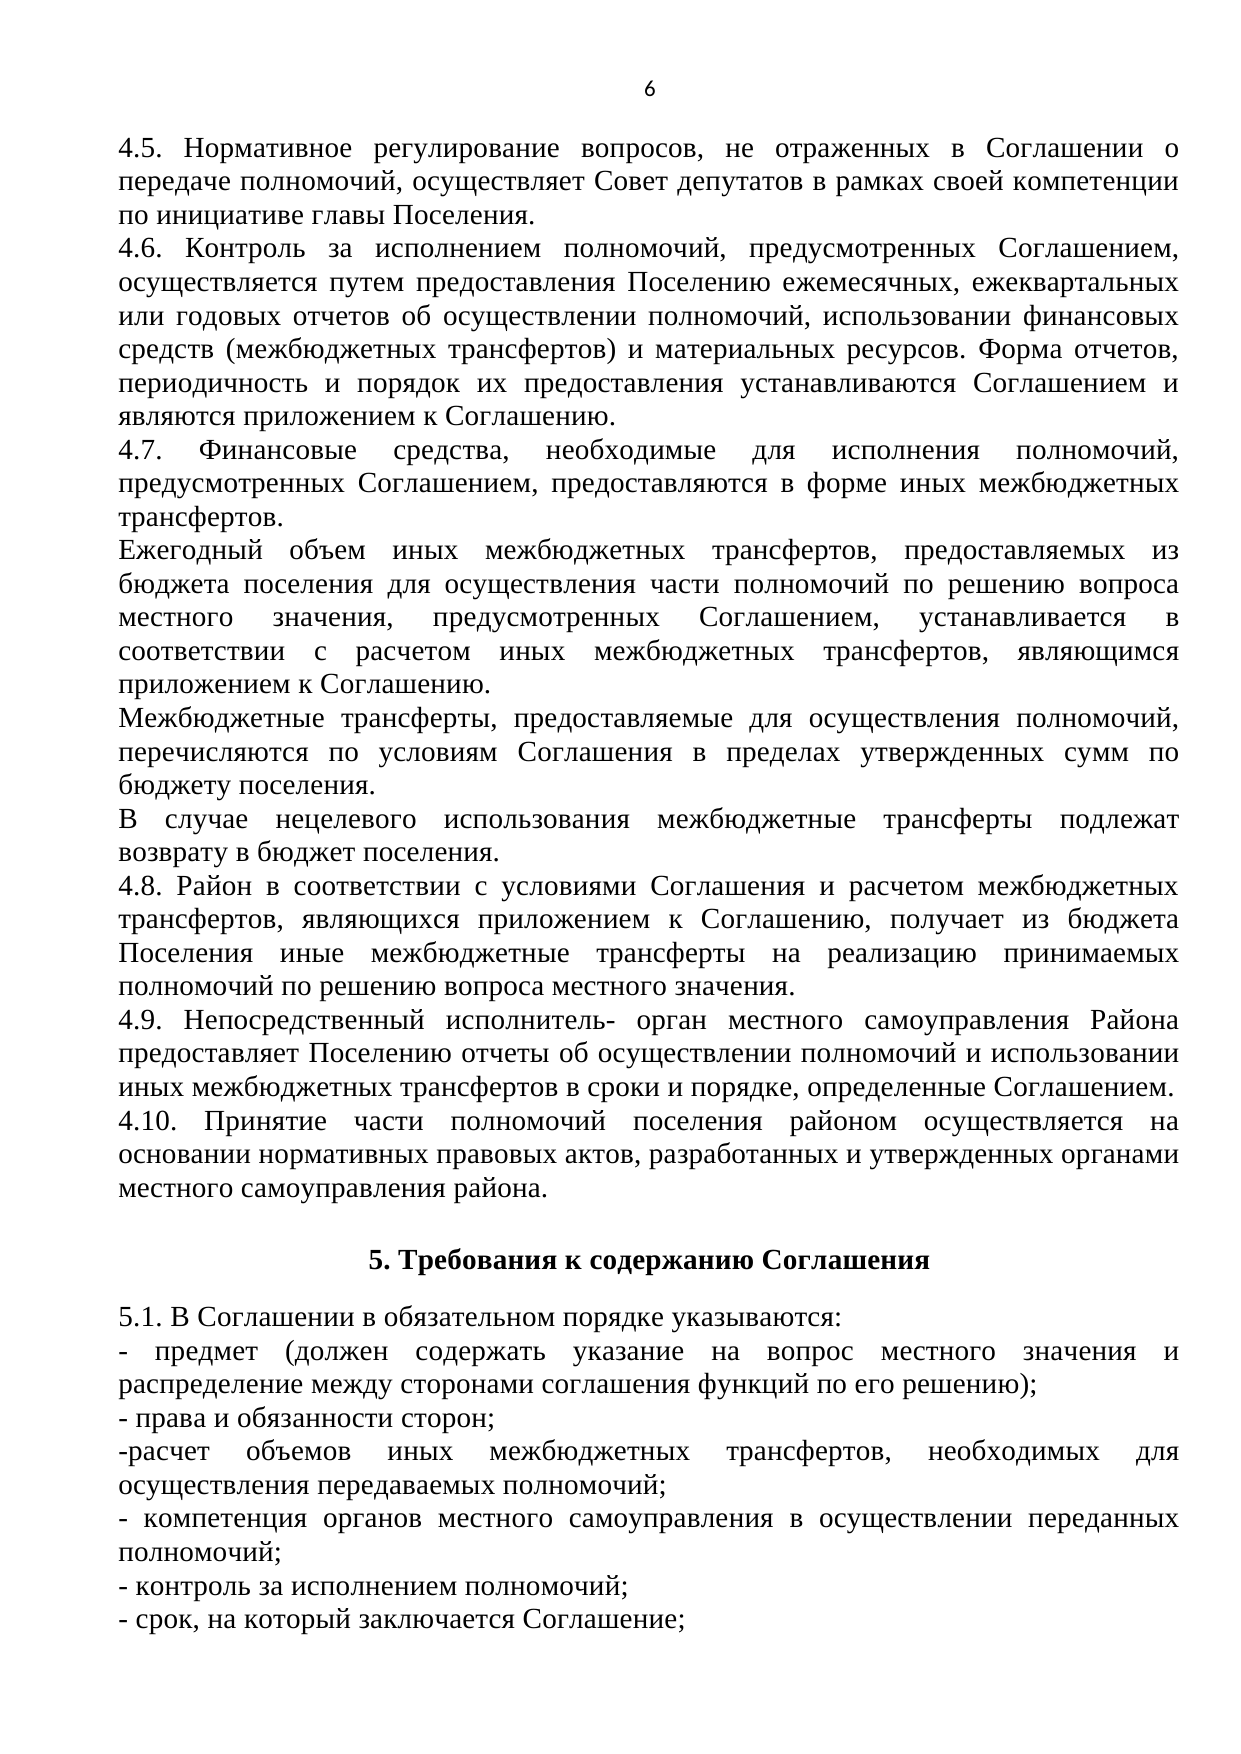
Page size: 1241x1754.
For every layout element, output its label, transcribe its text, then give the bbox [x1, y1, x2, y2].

text В случае нецелевого использования межбюджетные трансферты подлежат возврату в бюджет поселения. [118, 801, 1181, 868]
text - предмет (должен содержать указание на вопрос местного значения и распределение между сторонами соглашения функций по его решению); [118, 1333, 1181, 1400]
text - права и обязанности сторон; [118, 1400, 1181, 1433]
text -расчет объемов иных межбюджетных трансфертов, необходимых для осуществления передаваемых полномочий; [118, 1433, 1181, 1501]
text - срок, на который заключается Соглашение; [118, 1601, 1181, 1635]
text 4.6. Контроль за исполнением полномочий, предусмотренных Соглашением, осуществляется путем предоставления Поселению ежемесячных, ежеквартальных или годовых отчетов об осуществлении полномочий, использовании финансовых средств (межбюджетных трансфертов) и материальных ресурсов. Форма отчетов, периодичность и порядок их предоставления устанавливаются Соглашением и являются приложением к Соглашению. [118, 231, 1181, 432]
text 4.10. Принятие части полномочий поселения районом осуществляется на основании нормативных правовых актов, разработанных и утвержденных органами местного самоуправления района. [118, 1103, 1181, 1203]
text 4.8. Район в соответствии с условиями Соглашения и расчетом межбюджетных трансфертов, являющихся приложением к Соглашению, получает из бюджета Поселения иные межбюджетные трансферты на реализацию принимаемых полномочий по решению вопроса местного значения. [118, 868, 1181, 1002]
text 4.5. Нормативное регулирование вопросов, не отраженных в Соглашении о передаче полномочий, осуществляет Совет депутатов в рамках своей компетенции по инициативе главы Поселения. [118, 130, 1181, 231]
text 5. Требования к содержанию Соглашения [118, 1242, 1181, 1276]
text 4.7. Финансовые средства, необходимые для исполнения полномочий, предусмотренных Соглашением, предоставляются в форме иных межбюджетных трансфертов. [118, 432, 1181, 532]
text 4.9. Непосредственный исполнитель- орган местного самоуправления Района предоставляет Поселению отчеты об осуществлении полномочий и использовании иных межбюджетных трансфертов в сроки и порядке, определенные Соглашением. [118, 1002, 1181, 1103]
text - компетенция органов местного самоуправления в осуществлении переданных полномочий; [118, 1501, 1181, 1568]
text 5.1. В Соглашении в обязательном порядке указываются: [118, 1299, 1181, 1333]
text Ежегодный объем иных межбюджетных трансфертов, предоставляемых из бюджета поселения для осуществления части полномочий по решению вопроса местного значения, предусмотренных Соглашением, устанавливается в соответствии с расчетом иных межбюджетных трансфертов, являющимся приложением к Соглашению. [118, 532, 1181, 700]
text - контроль за исполнением полномочий; [118, 1568, 1181, 1601]
text Межбюджетные трансферты, предоставляемые для осуществления полномочий, перечисляются по условиям Соглашения в пределах утвержденных сумм по бюджету поселения. [118, 700, 1181, 801]
